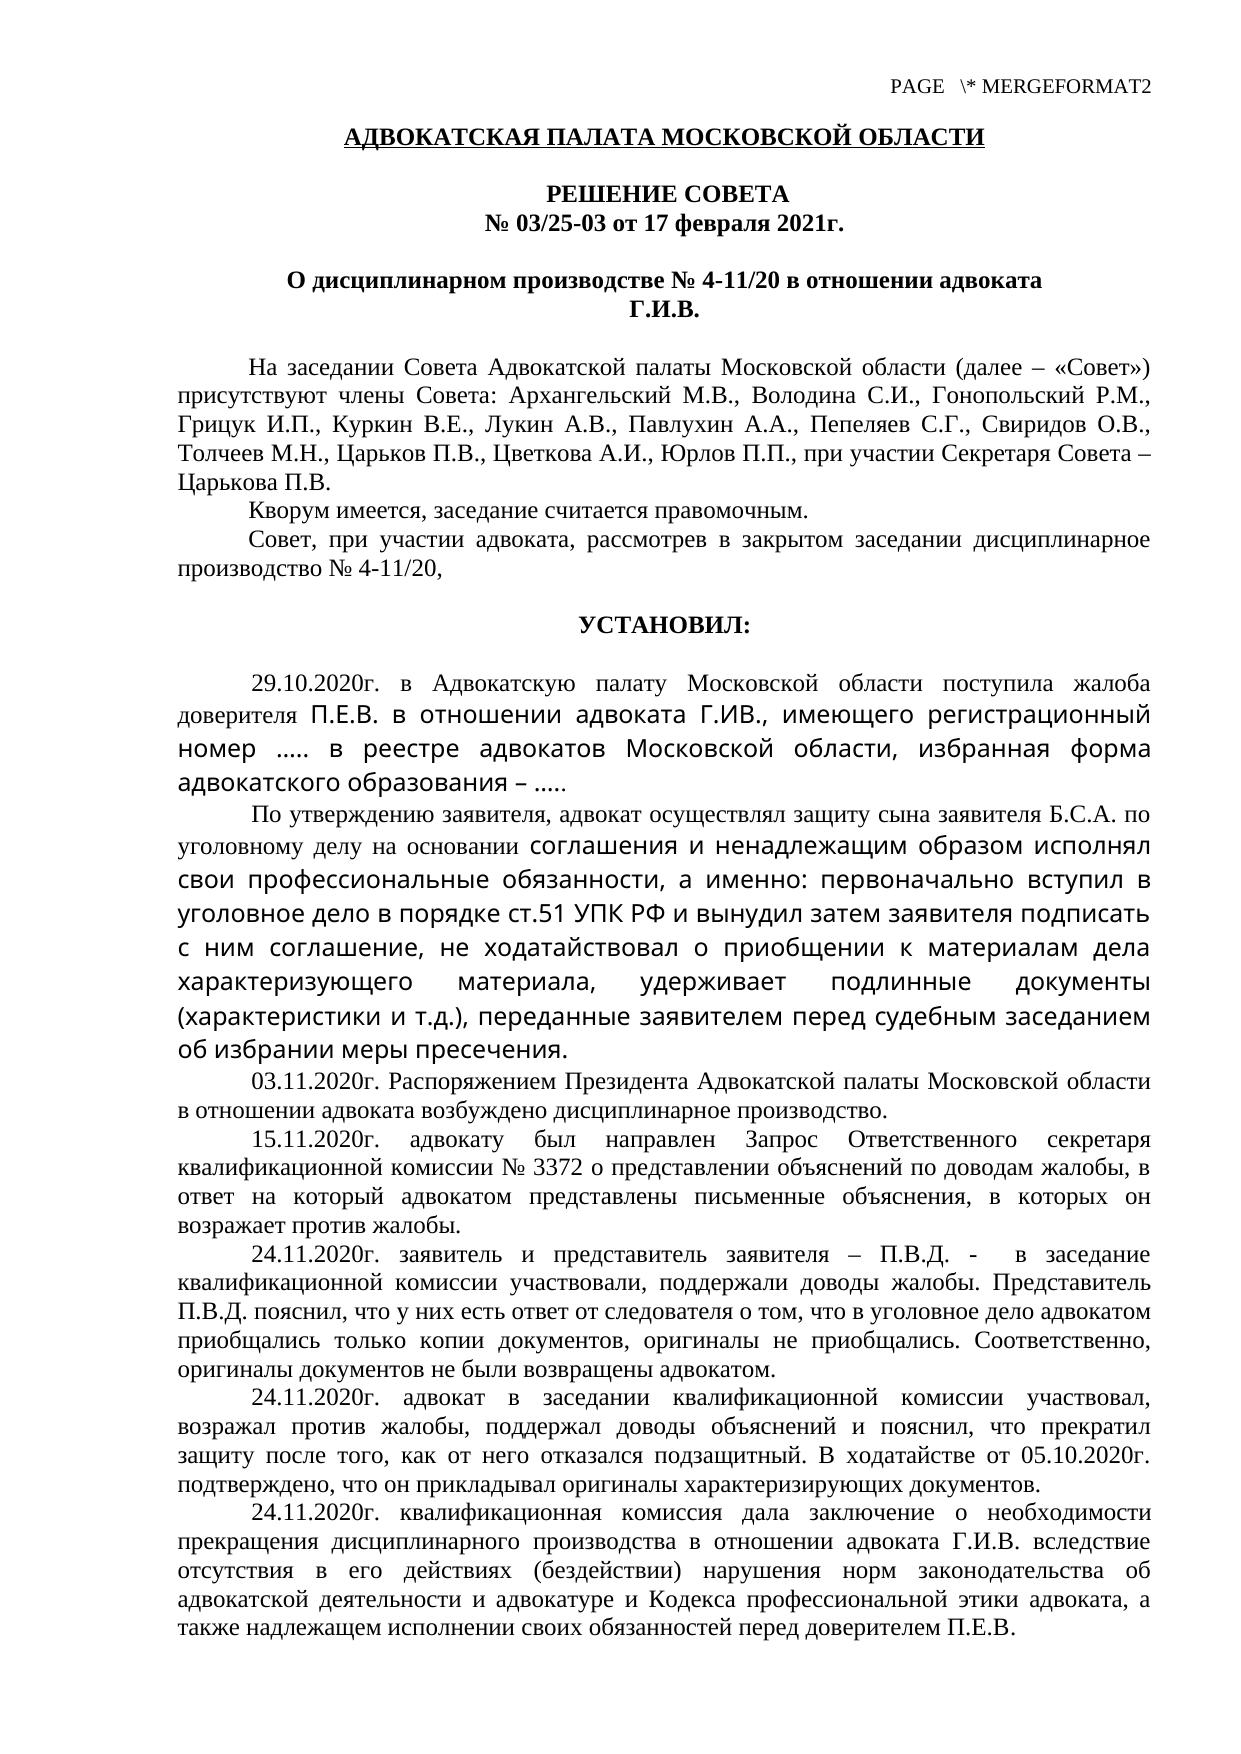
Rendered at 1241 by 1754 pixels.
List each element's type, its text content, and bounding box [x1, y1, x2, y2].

text На заседании Совета Адвокатской палаты Московской области (далее – «Совет») присутствуют члены Совета: Архангельский М.В., Володина С.И., Гонопольский Р.М., Грицук И.П., Куркин В.Е., Лукин А.В., Павлухин А.А., Пепеляев С.Г., Свиридов О.В., Толчеев М.Н., Царьков П.В., Цветкова А.И., Юрлов П.П., при участии Секретаря Совета – Царькова П.В. [177, 352, 1152, 496]
text Совет, при участии адвоката, рассмотрев в закрытом заседании дисциплинарное производство № 4-11/20, [177, 524, 1152, 582]
text Кворум имеется, заседание считается правомочным. [177, 496, 1152, 524]
text № 03/25-03 от 17 февраля 2021г. [177, 208, 1152, 237]
text 24.11.2020г. адвокат в заседании квалификационной комиссии участвовал, возражал против жалобы, поддержал доводы объяснений и пояснил, что прекратил защиту после того, как от него отказался подзащитный. В ходатайстве от 05.10.2020г. подтверждено, что он прикладывал оригиналы характеризирующих документов. [177, 1382, 1152, 1497]
text 29.10.2020г. в Адвокатскую палату Московской области поступила жалоба доверителя П.Е.В. в отношении адвоката Г.ИВ., имеющего регистрационный номер ….. в реестре адвокатов Московской области, избранная форма адвокатского образования – ….. [177, 668, 1152, 799]
text УСТАНОВИЛ: [177, 611, 1152, 639]
text адвокатская палата московской области [177, 122, 1152, 151]
text 03.11.2020г. Распоряжением Президента Адвокатской палаты Московской области в отношении адвоката возбуждено дисциплинарное производство. [177, 1066, 1152, 1124]
text 24.11.2020г. заявитель и представитель заявителя – П.В.Д. - в заседание квалификационной комиссии участвовали, поддержали доводы жалобы. Представитель П.В.Д. пояснил, что у них есть ответ от следователя о том, что в уголовное дело адвокатом приобщались только копии документов, оригиналы не приобщались. Соответственно, оригиналы документов не были возвращены адвокатом. [177, 1239, 1152, 1382]
text Г.И.В. [177, 294, 1152, 323]
text По утверждению заявителя, адвокат осуществлял защиту сына заявителя Б.С.А. по уголовному делу на основании соглашения и ненадлежащим образом исполнял свои профессиональные обязанности, а именно: первоначально вступил в уголовное дело в порядке ст.51 УПК РФ и вынудил затем заявителя подписать с ним соглашение, не ходатайствовал о приобщении к материалам дела характеризующего материала, удерживает подлинные документы (характеристики и т.д.), переданные заявителем перед судебным заседанием об избрании меры пресечения. [177, 799, 1152, 1066]
text 24.11.2020г. квалификационная комиссия дала заключение о необходимости прекращения дисциплинарного производства в отношении адвоката Г.И.В. вследствие отсутствия в его действиях (бездействии) нарушения норм законодательства об адвокатской деятельности и адвокатуре и Кодекса профессиональной этики адвоката, а также надлежащем исполнении своих обязанностей перед доверителем П.Е.В. [177, 1497, 1152, 1641]
text 15.11.2020г. адвокату был направлен Запрос Ответственного секретаря квалификационной комиссии № 3372 о представлении объяснений по доводам жалобы, в ответ на который адвокатом представлены письменные объяснения, в которых он возражает против жалобы. [177, 1124, 1152, 1239]
text О дисциплинарном производстве № 4-11/20 в отношении адвоката [177, 266, 1152, 294]
text Решение СОВЕТА [472, 179, 1152, 208]
